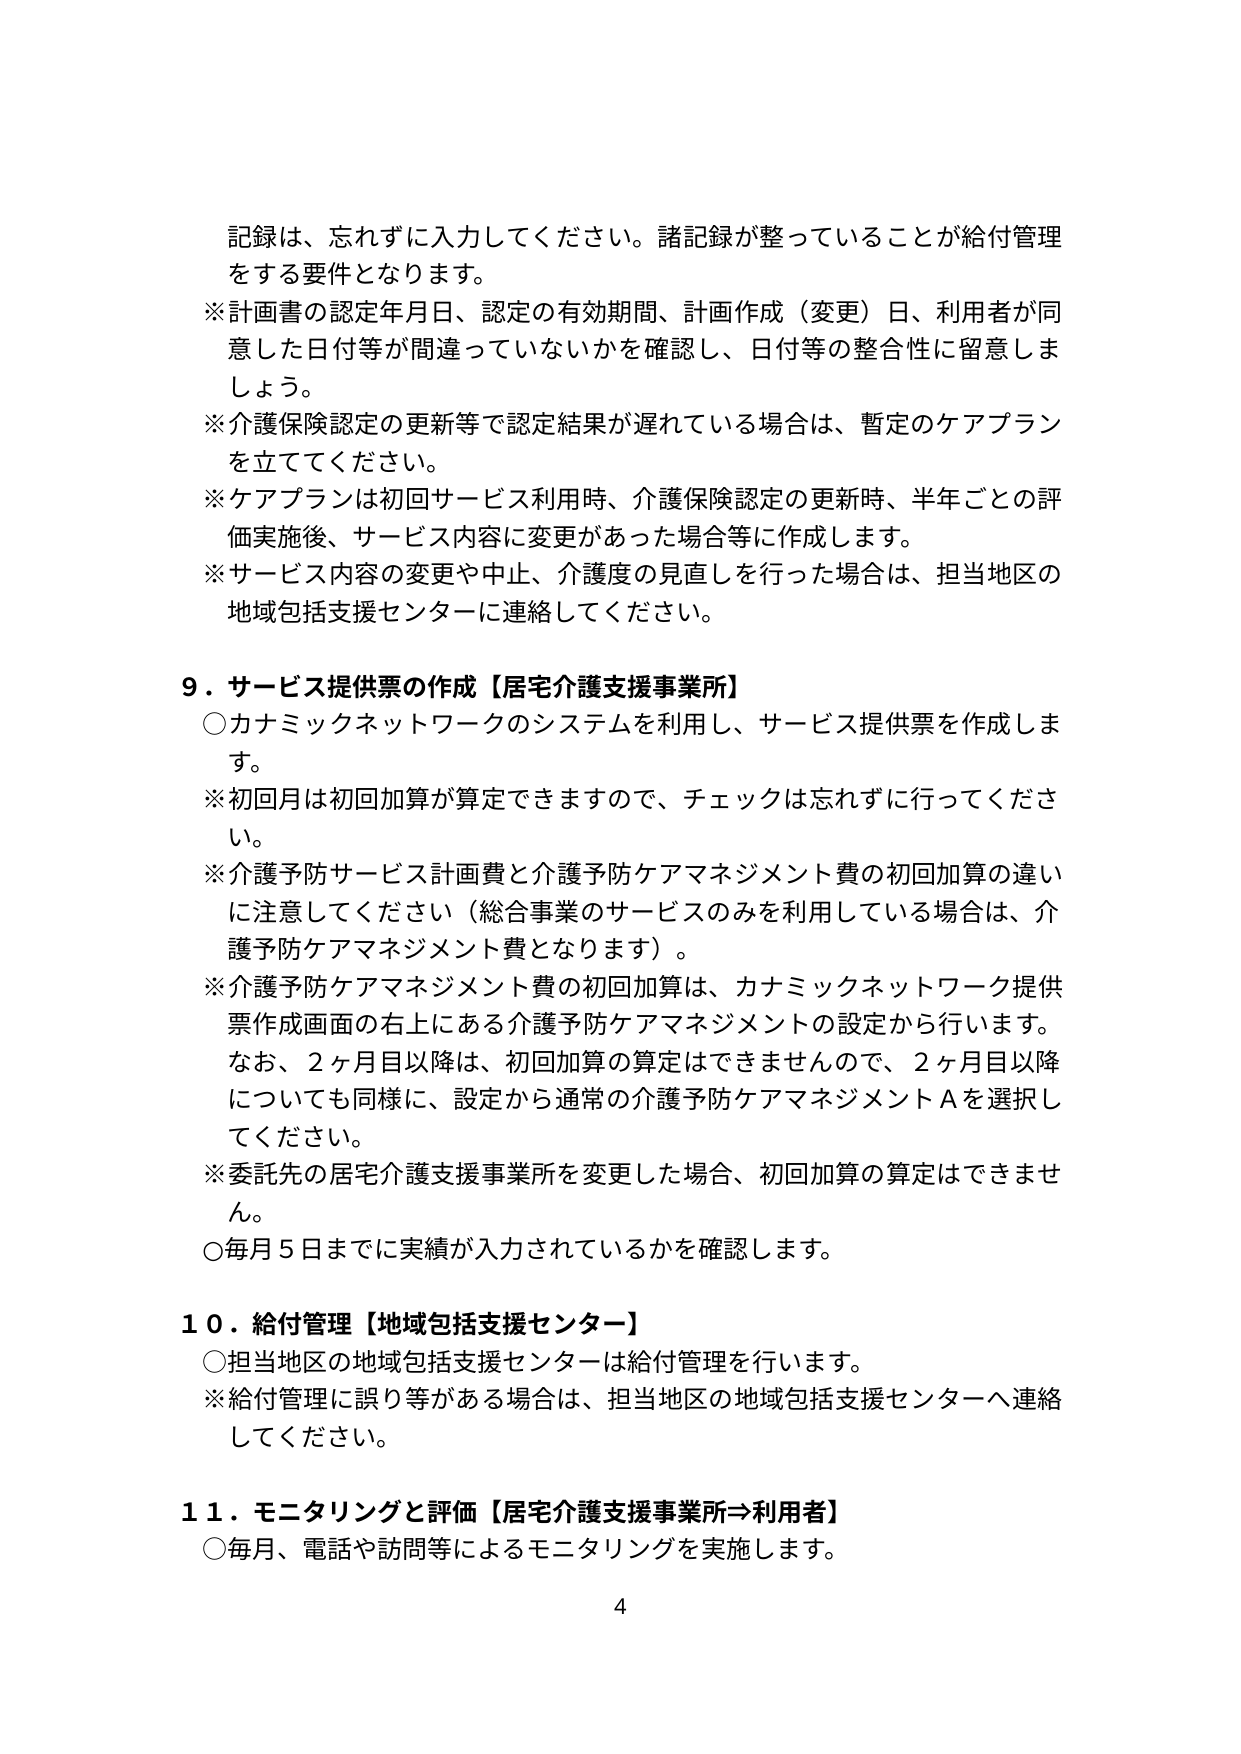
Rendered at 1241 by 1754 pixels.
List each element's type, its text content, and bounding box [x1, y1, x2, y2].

text ※介護予防サービス計画費と介護予防ケアマネジメント費の初回加算の違いに注意してください（総合事業のサービスのみを利用している場合は、介護予防ケアマネジメント費となります）。 [177, 854, 1063, 967]
text ※計画書の認定年月日、認定の有効期間、計画作成（変更）日、利用者が同意した日付等が間違っていないかを確認し、日付等の整合性に留意しましょう。 [177, 292, 1063, 404]
text ※ケアプランは初回サービス利用時、介護保険認定の更新時、半年ごとの評価実施後、サービス内容に変更があった場合等に作成します。 [177, 479, 1063, 554]
text ○毎月５日までに実績が入力されているかを確認します。 [202, 1229, 1063, 1267]
text １０．給付管理【地域包括支援センター】 [177, 1304, 1063, 1342]
text １１．モニタリングと評価【居宅介護支援事業所⇒利用者】 [177, 1492, 1063, 1529]
text ※初回月は初回加算が算定できますので、チェックは忘れずに行ってください。 [177, 779, 1063, 854]
text ○毎月、電話や訪問等によるモニタリングを実施します。 [177, 1529, 1063, 1567]
text ※介護保険認定の更新等で認定結果が遅れている場合は、暫定のケアプランを立ててください。 [177, 404, 1063, 479]
text ※委託先の居宅介護支援事業所を変更した場合、初回加算の算定はできません。 [177, 1154, 1063, 1229]
text ※サービス内容の変更や中止、介護度の見直しを行った場合は、担当地区の地域包括支援センターに連絡してください。 [177, 554, 1063, 629]
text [202, 217, 1063, 292]
text ９．サービス提供票の作成【居宅介護支援事業所】 [177, 667, 1063, 704]
text ※給付管理に誤り等がある場合は、担当地区の地域包括支援センターへ連絡してください。 [177, 1379, 1063, 1454]
text ○カナミックネットワークのシステムを利用し、サービス提供票を作成します。 [177, 704, 1063, 779]
text ○担当地区の地域包括支援センターは給付管理を行います。 [177, 1342, 1063, 1379]
text ※介護予防ケアマネジメント費の初回加算は、カナミックネットワーク提供票作成画面の右上にある介護予防ケアマネジメントの設定から行います。なお、２ヶ月目以降は、初回加算の算定はできませんので、２ヶ月目以降についても同様に、設定から通常の介護予防ケアマネジメントＡを選択してください。 [177, 967, 1063, 1154]
